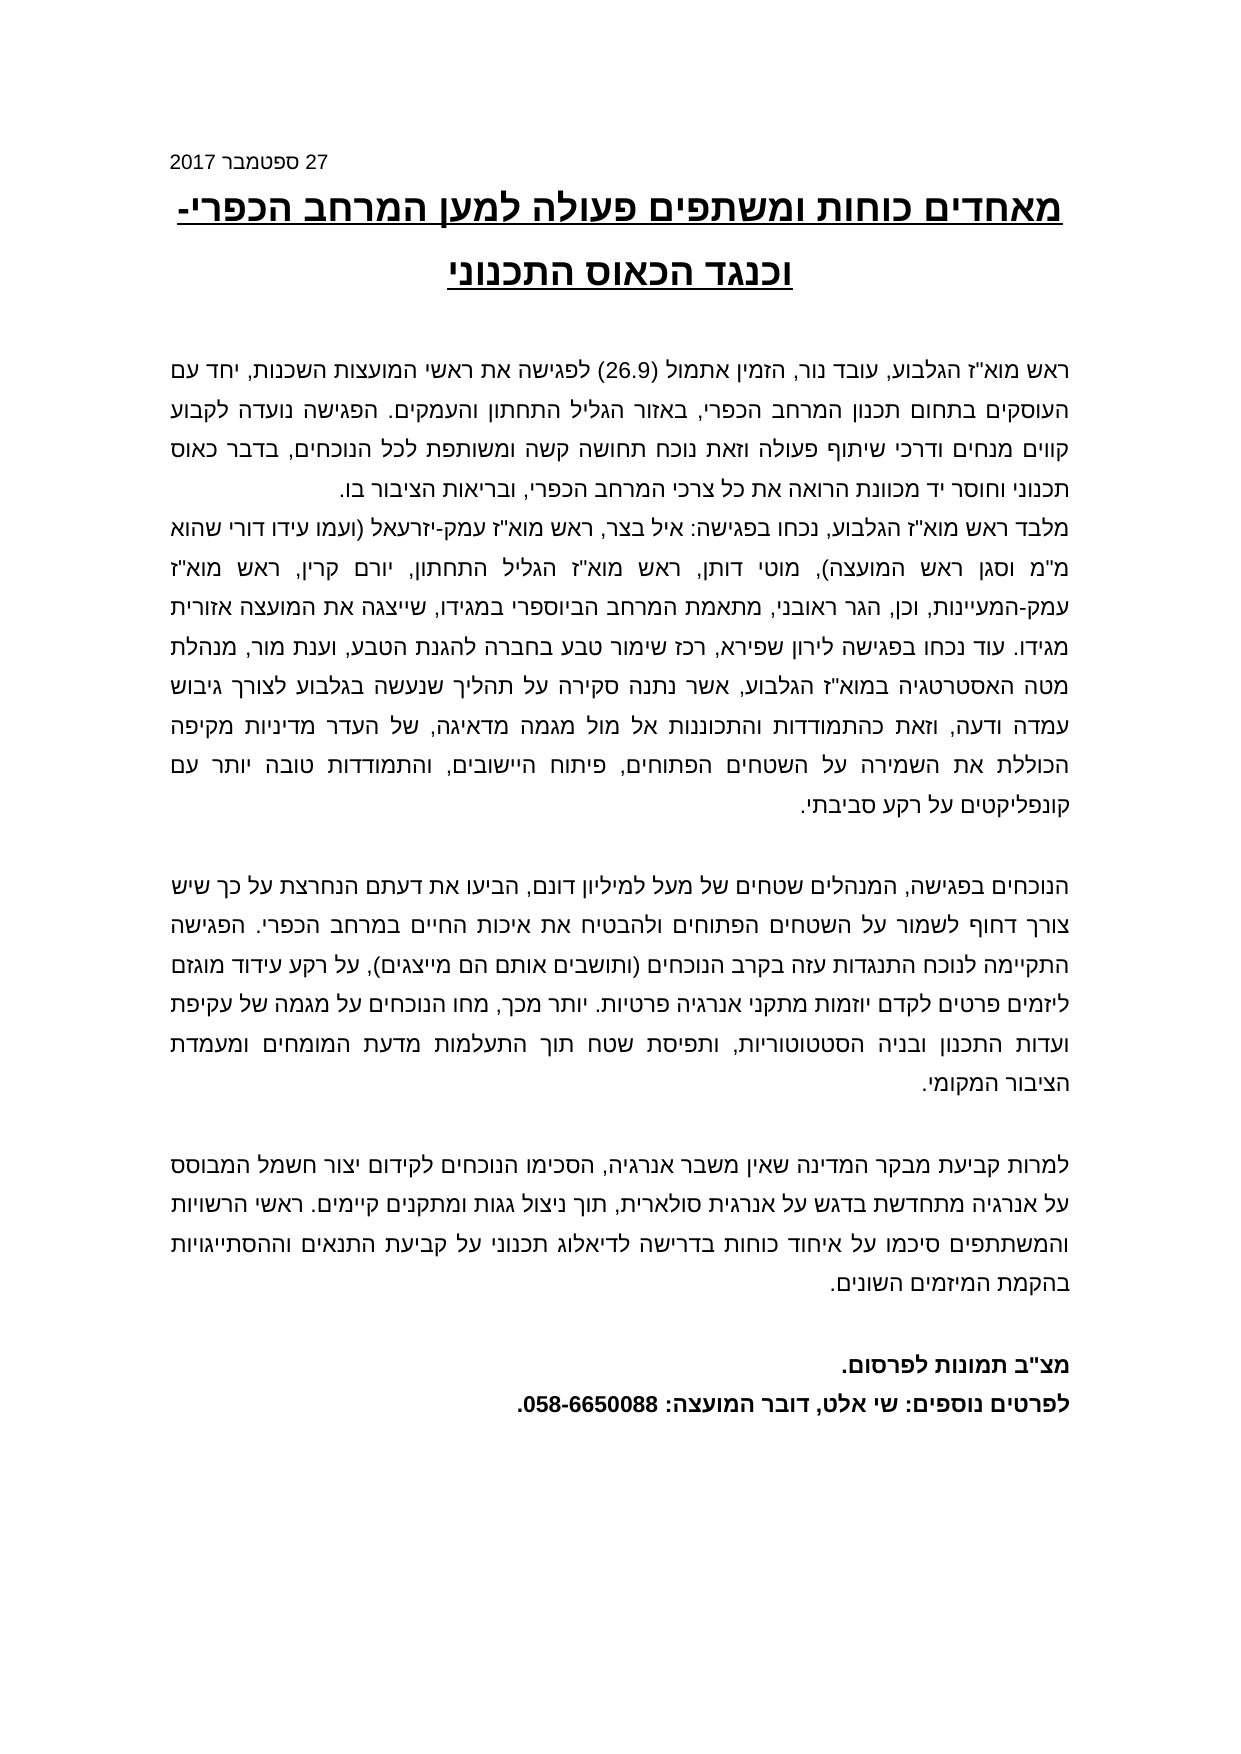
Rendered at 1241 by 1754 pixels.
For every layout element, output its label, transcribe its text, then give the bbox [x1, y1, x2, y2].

text הנוכחים בפגישה, המנהלים שטחים של מעל למיליון דונם, הביעו את דעתם הנחרצת על כך שיש צורך דחוף לשמור על השטחים הפתוחים ולהבטיח את איכות החיים במרחב הכפרי. הפגישה התקיימה לנוכח התנגדות עזה בקרב הנוכחים (ותושבים אותם הם מייצגים), על רקע עידוד מוגזם ליזמים פרטים לקדם יוזמות מתקני אנרגיה פרטיות. יותר מכך, מחו הנוכחים על מגמה של עקיפת ועדות התכנון ובניה הסטטוטוריות, ותפיסת שטח תוך התעלמות מדעת המומחים ומעמדת הציבור המקומי. [170, 873, 1070, 1097]
text ראש מוא"ז הגלבוע, עובד נור, הזמין אתמול (26.9) לפגישה את ראשי המועצות השכנות, יחד עם העוסקים בתחום תכנון המרחב הכפרי, באזור הגליל התחתון והעמקים. הפגישה נועדה לקבוע קווים מנחים ודרכי שיתוף פעולה וזאת נוכח תחושה קשה ומשותפת לכל הנוכחים, בדבר כאוס תכנוני וחוסר יד מכוונת הרואה את כל צרכי המרחב הכפרי, ובריאות הציבור בו. [170, 357, 1070, 502]
text למרות קביעת מבקר המדינה שאין משבר אנרגיה, הסכימו הנוכחים לקידום יצור חשמל המבוסס על אנרגיה מתחדשת בדגש על אנרגית סולארית, תוך ניצול גגות ומתקנים קיימים. ראשי הרשויות והמשתתפים סיכמו על איחוד כוחות בדרישה לדיאלוג תכנוני על קביעת התנאים וההסתייגויות בהקמת המיזמים השונים. [170, 1152, 1070, 1297]
text ‏27 ספטמבר 2017 [170, 150, 1070, 174]
text מלבד ראש מוא"ז הגלבוע, נכחו בפגישה: איל בצר, ראש מוא"ז עמק-יזרעאל (ועמו עידו דורי שהוא מ"מ וסגן ראש המועצה), מוטי דותן, ראש מוא"ז הגליל התחתון, יורם קרין, ראש מוא"ז עמק-המעיינות, וכן, הגר ראובני, מתאמת המרחב הביוספרי במגידו, שייצגה את המועצה אזורית מגידו. עוד נכחו בפגישה לירון שפירא, רכז שימור טבע בחברה להגנת הטבע, וענת מור, מנהלת מטה האסטרטגיה במוא"ז הגלבוע, אשר נתנה סקירה על תהליך שנעשה בגלבוע לצורך גיבוש עמדה ודעה, וזאת כהתמודדות והתכוננות אל מול מגמה מדאיגה, של העדר מדיניות מקיפה הכוללת את השמירה על השטחים הפתוחים, פיתוח היישובים, והתמודדות טובה יותר עם קונפליקטים על רקע סביבתי. [170, 515, 1070, 818]
text מאחדים כוחות ומשתפים פעולה למען המרחב הכפרי- וכנגד הכאוס התכנוני [170, 186, 1070, 294]
text לפרטים נוספים: שי אלט, דובר המועצה: 058-6650088. [170, 1391, 1070, 1418]
text מצ"ב תמונות לפרסום. [170, 1352, 1070, 1378]
